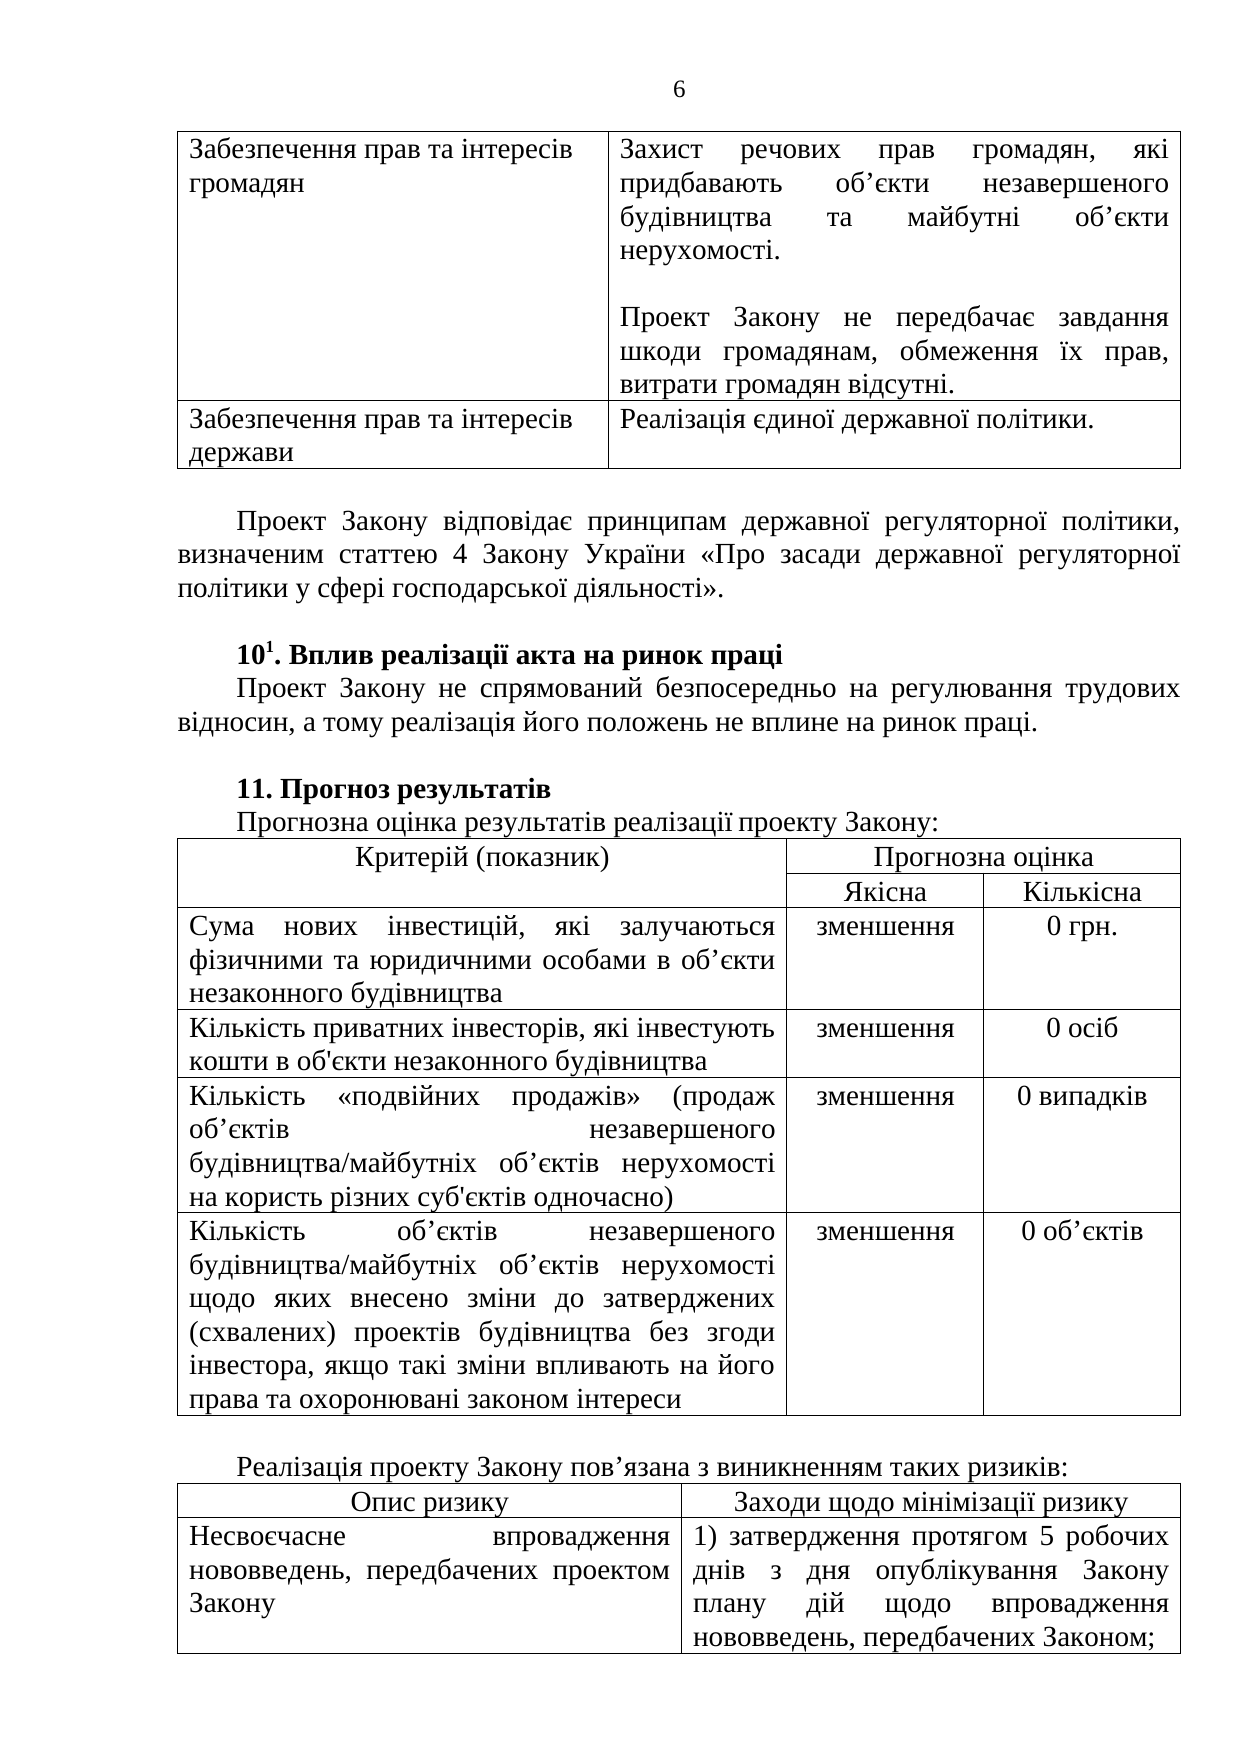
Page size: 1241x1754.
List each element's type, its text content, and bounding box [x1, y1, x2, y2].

table_cell 0 грн. [984, 908, 1180, 1009]
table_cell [178, 1518, 681, 1652]
table_cell зменшення [787, 1010, 983, 1077]
table_cell Кількість об’єктів незавершеного будівництва/майбутніх об’єктів нерухомості щодо яких внесено зміни до затверджених (схвалених) проектів будівництва без згоди інвестора, якщо такі зміни впливають на його права та охоронювані законом інтереси [178, 1213, 786, 1414]
text Реалізація проекту Закону пов’язана з виникненням таких ризиків: [177, 1449, 1181, 1483]
table_cell Кількість «подвійних продажів» (продаж об’єктів незавершеного будівництва/майбутніх об’єктів нерухомості на користь різних суб'єктів одночасно) [178, 1078, 786, 1212]
table_cell 0 випадків [984, 1078, 1180, 1212]
table_header Прогнозна оцінка [787, 839, 1180, 873]
table_cell 0 осіб [984, 1010, 1180, 1077]
table_header Опис ризику [178, 1484, 681, 1517]
table_cell Захист речових прав громадян, які придбавають об’єкти незавершеного будівництва та майбутні об’єкти нерухомості. Проект Закону не передбачає завдання шкоди громадянам, обмеження їх прав, витрати громадян відсутні. [609, 132, 1180, 400]
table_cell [682, 1518, 1180, 1652]
table_cell Сума нових інвестицій, які залучаються фізичними та юридичними особами в об’єкти незаконного будівництва [178, 908, 786, 1009]
table_cell Якісна [787, 874, 983, 907]
table_cell зменшення [787, 1213, 983, 1414]
table_cell Реалізація єдиної державної політики. [609, 401, 1180, 468]
text Прогнозна оцінка результатів реалізації проекту Закону: [177, 804, 1181, 838]
table_cell Забезпечення прав та інтересів держави [178, 401, 608, 468]
table_cell Забезпечення прав та інтересів громадян [178, 132, 608, 400]
text Проект Закону не спрямований безпосередньо на регулювання трудових відносин, а тому реалізація його положень не вплине на ринок праці. [177, 670, 1181, 737]
text 101. Вплив реалізації акта на ринок праці [177, 637, 1181, 670]
table_cell Кількість приватних інвесторів, які інвестують кошти в об'єкти незаконного будівництва [178, 1010, 786, 1077]
table_cell 0 об’єктів [984, 1213, 1180, 1414]
table_cell зменшення [787, 908, 983, 1009]
table_header Заходи щодо мінімізації ризику [682, 1484, 1180, 1517]
table_cell Кількісна [984, 874, 1180, 907]
text 11. Прогноз результатів [177, 771, 1181, 804]
table_header Критерій (показник) [178, 839, 786, 907]
text Проект Закону відповідає принципам державної регуляторної політики, визначеним статтею 4 Закону України «Про засади державної регуляторної політики у сфері господарської діяльності». [177, 503, 1181, 603]
table_cell зменшення [787, 1078, 983, 1212]
